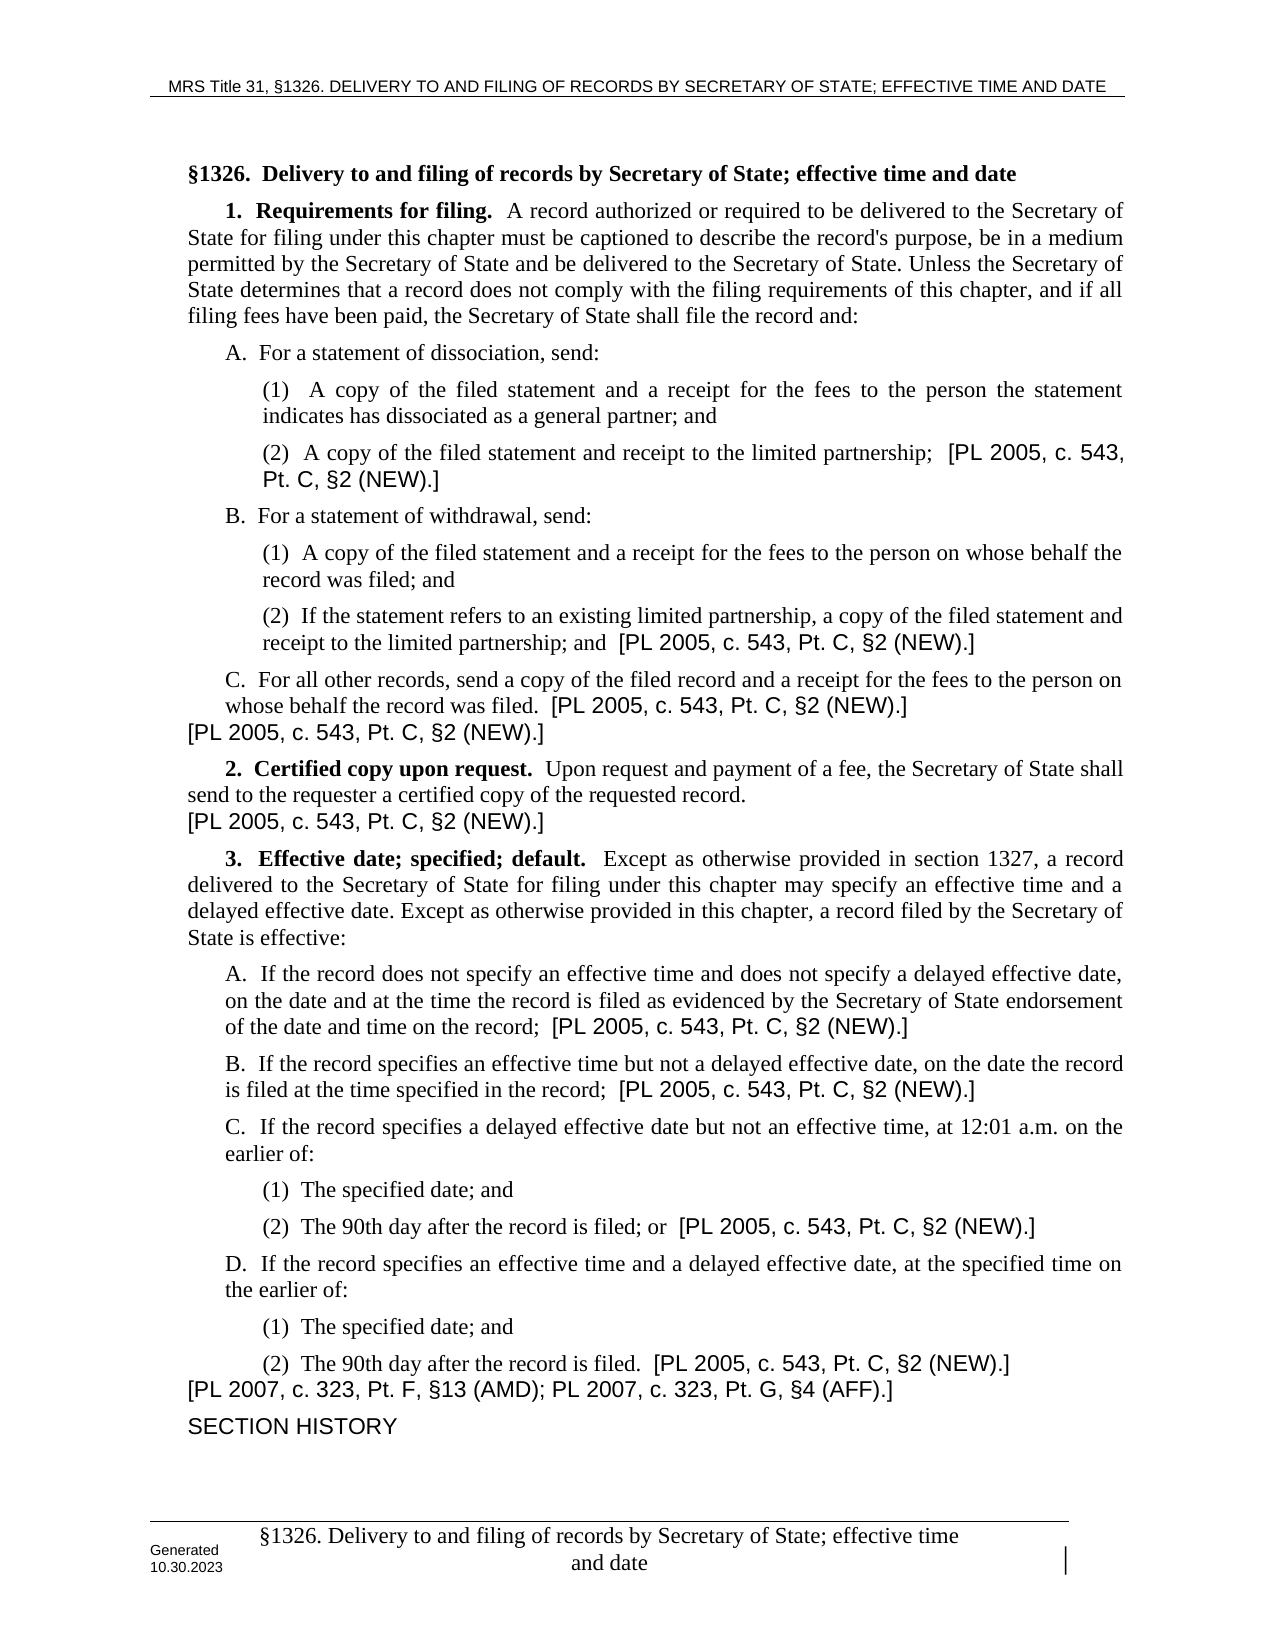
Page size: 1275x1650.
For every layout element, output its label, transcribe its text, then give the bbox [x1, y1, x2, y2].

text A. If the record does not specify an effective time and does not specify a delayed effective date, on the date and at the time the record is filed as evidenced by the Secretary of State endorsement of the date and time on the record; [PL 2005, c. 543, Pt. C, §2 (NEW).] [225, 961, 1125, 1040]
text [PL 2005, c. 543, Pt. C, §2 (NEW).] [187, 718, 1125, 745]
text [PL 2007, c. 323, Pt. F, §13 (AMD); PL 2007, c. 323, Pt. G, §4 (AFF).] [187, 1376, 1125, 1403]
text C. For all other records, send a copy of the filed record and a receipt for the fees to the person on whose behalf the record was filed. [PL 2005, c. 543, Pt. C, §2 (NEW).] [225, 666, 1125, 718]
text B. If the record specifies an effective time but not a delayed effective date, on the date the record is filed at the time specified in the record; [PL 2005, c. 543, Pt. C, §2 (NEW).] [225, 1050, 1125, 1103]
text §1326. Delivery to and filing of records by Secretary of State; effective time and date [187, 160, 1125, 187]
text 2. Certified copy upon request. Upon request and payment of a fee, the Secretary of State shall send to the requester a certified copy of the requested record. [187, 755, 1125, 808]
text 3. Effective date; specified; default. Except as otherwise provided in section 1327, a record delivered to the Secretary of State for filing under this chapter may specify an effective time and a delayed effective date. Except as otherwise provided in this chapter, a record filed by the Secretary of State is effective: [187, 845, 1125, 950]
text (1) The specified date; and [262, 1176, 1125, 1203]
text (2) A copy of the filed statement and receipt to the limited partnership; [PL 2005, c. 543, Pt. C, §2 (NEW).] [262, 439, 1125, 492]
text 1. Requirements for filing. A record authorized or required to be delivered to the Secretary of State for filing under this chapter must be captioned to describe the record's purpose, be in a medium permitted by the Secretary of State and be delivered to the Secretary of State. Unless the Secretary of State determines that a record does not comply with the filing requirements of this chapter, and if all filing fees have been paid, the Secretary of State shall file the record and: [187, 197, 1125, 329]
text A. For a statement of dissociation, send: [225, 339, 1125, 366]
text (1) A copy of the filed statement and a receipt for the fees to the person on whose behalf the record was filed; and [262, 539, 1125, 592]
text (2) The 90th day after the record is filed. [PL 2005, c. 543, Pt. C, §2 (NEW).] [262, 1350, 1125, 1376]
text B. For a statement of withdrawal, send: [225, 502, 1125, 529]
text [PL 2005, c. 543, Pt. C, §2 (NEW).] [187, 808, 1125, 834]
text (2) The 90th day after the record is filed; or [PL 2005, c. 543, Pt. C, §2 (NEW).] [262, 1213, 1125, 1240]
text SECTION HISTORY [187, 1413, 1125, 1439]
text D. If the record specifies an effective time and a delayed effective date, at the specified time on the earlier of: [225, 1250, 1125, 1303]
text C. If the record specifies a delayed effective date but not an effective time, at 12:01 a.m. on the earlier of: [225, 1113, 1125, 1166]
text (1) The specified date; and [262, 1313, 1125, 1339]
text (1) A copy of the filed statement and a receipt for the fees to the person the statement indicates has dissociated as a general partner; and [262, 376, 1125, 429]
text (2) If the statement refers to an existing limited partnership, a copy of the filed statement and receipt to the limited partnership; and [PL 2005, c. 543, Pt. C, §2 (NEW).] [262, 602, 1125, 655]
